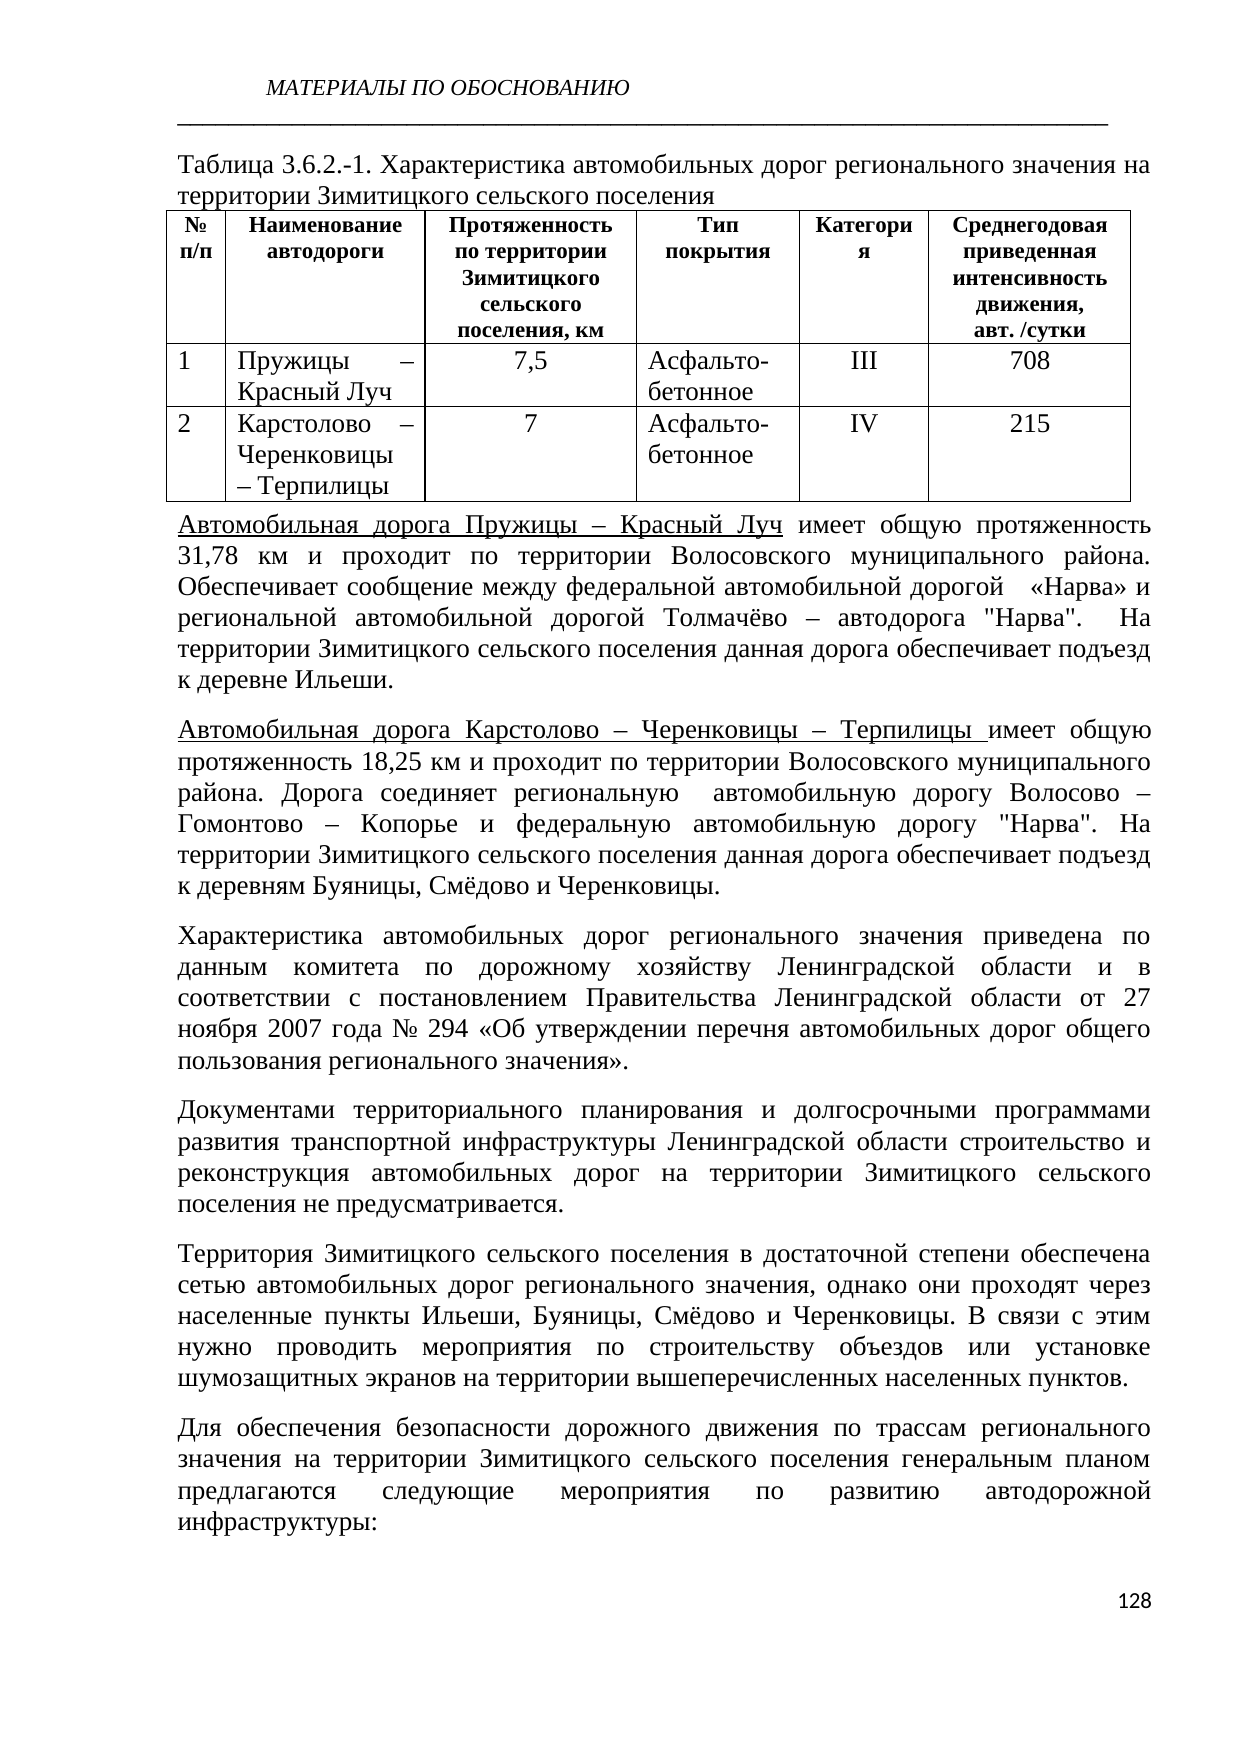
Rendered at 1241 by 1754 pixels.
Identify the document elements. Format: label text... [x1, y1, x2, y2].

text Таблица 3.6.2.-1. Характеристика автомобильных дорог регионального значения на территории Зимитицкого сельского поселения [177, 148, 1152, 210]
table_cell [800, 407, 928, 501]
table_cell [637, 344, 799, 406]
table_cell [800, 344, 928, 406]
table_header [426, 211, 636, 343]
text Территория Зимитицкого сельского поселения в достаточной степени обеспечена сетью автомобильных дорог регионального значения, однако они проходят через населенные пункты Ильеши, Буяницы, Смёдово и Черенковицы. В связи с этим нужно проводить мероприятия по строительству объездов или установке шумозащитных экранов на территории вышеперечисленных населенных пунктов. [177, 1237, 1152, 1393]
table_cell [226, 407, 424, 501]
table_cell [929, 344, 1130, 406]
text Документами территориального планирования и долгосрочными программами развития транспортной инфраструктуры Ленинградской области строительство и реконструкция автомобильных дорог на территории Зимитицкого сельского поселения не предусматривается. [177, 1094, 1152, 1218]
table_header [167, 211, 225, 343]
text Автомобильная дорога Пружицы – Красный Луч имеет общую протяженность 31,78 км и проходит по территории Волосовского муниципального района. Обеспечивает сообщение между федеральной автомобильной дорогой «Нарва» и региональной автомобильной дорогой Толмачёво – автодорога "Нарва". На территории Зимитицкого сельского поселения данная дорога обеспечивает подъезд к деревне Ильеши. [177, 508, 1152, 695]
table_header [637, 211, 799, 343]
text Для обеспечения безопасности дорожного движения по трассам регионального значения на территории Зимитицкого сельского поселения генеральным планом предлагаются следующие мероприятия по развитию автодорожной инфраструктуры: [177, 1411, 1152, 1536]
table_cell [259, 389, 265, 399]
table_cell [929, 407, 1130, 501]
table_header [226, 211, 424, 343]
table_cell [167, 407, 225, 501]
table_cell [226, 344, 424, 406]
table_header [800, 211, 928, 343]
text Автомобильная дорога Карстолово – Черенковицы – Терпилицы имеет общую протяженность 18,25 км и проходит по территории Волосовского муниципального района. Дорога соединяет региональную автомобильную дорогу Волосово – Гомонтово – Копорье и федеральную автомобильную дорогу "Нарва". На территории Зимитицкого сельского поселения данная дорога обеспечивает подъезд к деревням Буяницы, Смёдово и Черенковицы. [177, 713, 1152, 900]
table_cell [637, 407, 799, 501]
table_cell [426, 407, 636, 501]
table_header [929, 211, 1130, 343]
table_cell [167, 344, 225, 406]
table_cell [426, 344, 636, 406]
text Характеристика автомобильных дорог регионального значения приведена по данным комитета по дорожному хозяйству Ленинградской области и в соответствии с постановлением Правительства Ленинградской области от 27 ноября 2007 года № 294 «Об утверждении перечня автомобильных дорог общего пользования регионального значения». [177, 919, 1152, 1075]
